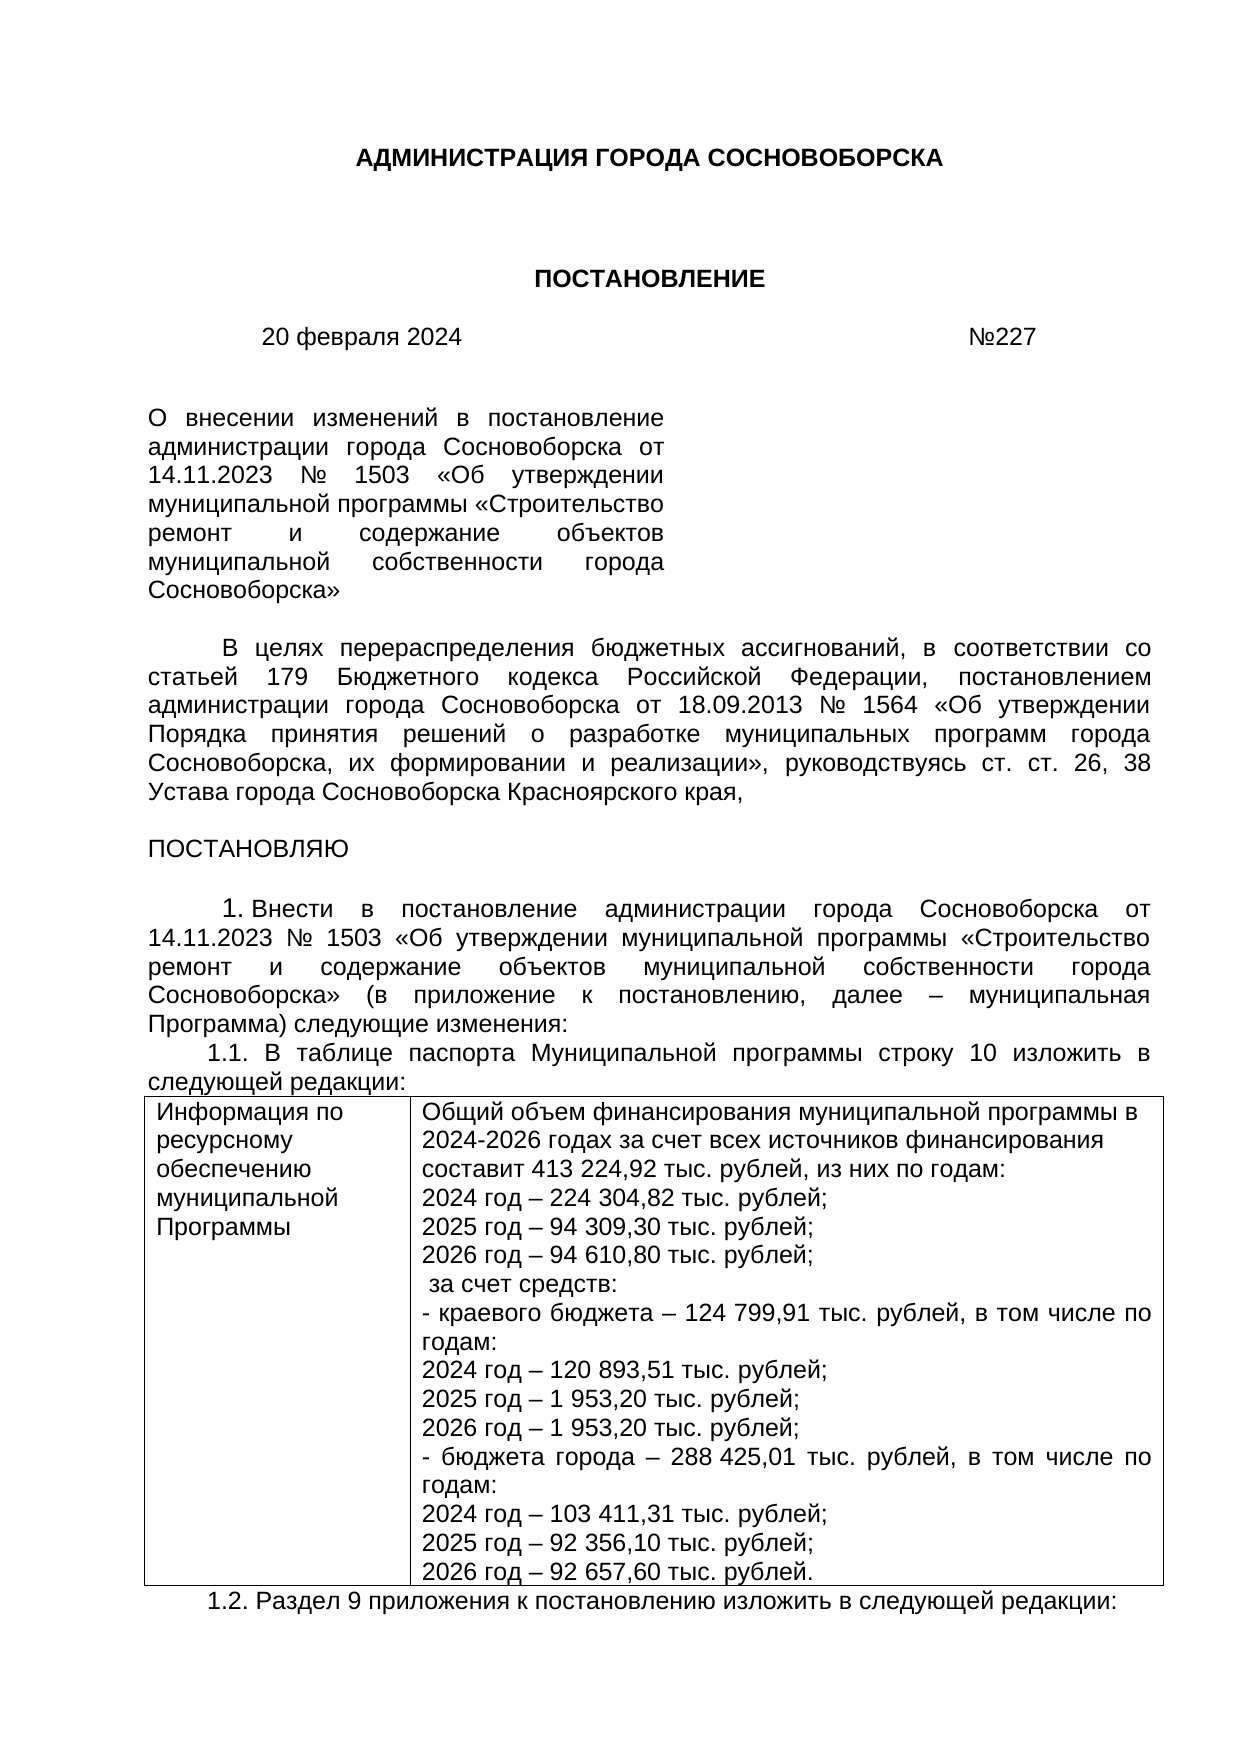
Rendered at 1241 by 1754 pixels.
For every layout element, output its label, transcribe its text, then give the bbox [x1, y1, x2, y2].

text 20 февраля 2024 №227 [148, 322, 1152, 351]
table_header Информация по ресурсному обеспечению муниципальной Программы [145, 1097, 410, 1585]
text 1.2. Раздел 9 приложения к постановлению изложить в следующей редакции: [148, 1586, 1152, 1615]
text О внесении изменений в постановление администрации города Сосновоборска от 14.11.2023 № 1503 «Об утверждении муниципальной программы «Строительство ремонт и содержание объектов муниципальной собственности города Сосновоборска» [148, 403, 664, 604]
text 1.1. В таблице паспорта Муниципальной программы строку 10 изложить в следующей редакции: [148, 1038, 1152, 1096]
text ПОСТАНОВЛЕНИЕ [148, 264, 1152, 293]
text В целях перераспределения бюджетных ассигнований, в соответствии со статьей 179 Бюджетного кодекса Российской Федерации, постановлением администрации города Сосновоборска от 18.09.2013 № 1564 «Об утверждении Порядка принятия решений о разработке муниципальных программ города Сосновоборска, их формировании и реализации», руководствуясь ст. ст. 26, 38 Устава города Сосновоборска Красноярского края, [148, 633, 1152, 806]
text ПОСТАНОВЛЯЮ [148, 834, 1152, 863]
table_header Общий объем финансирования муниципальной программы в 2024-2026 годах за счет всех источников финансирования составит 413 224,92 тыс. рублей, из них по годам: 2024 год – 224 304,82 тыс. рублей; 2025 год – 94 309,30 тыс. рублей; 2026 год – 94 610,80 тыс. рублей; за счет средств: - краевого бюджета – 124 799,91 тыс. рублей, в том числе по годам: 2024 год – 120 893,51 тыс. рублей; 2025 год – 1 953,20 тыс. рублей; 2026 год – 1 953,20 тыс. рублей; - бюджета города – 288 425,01 тыс. рублей, в том числе по годам: 2024 год – 103 411,31 тыс. рублей; 2025 год – 92 356,10 тыс. рублей; 2026 год – 92 657,60 тыс. рублей. [411, 1097, 1163, 1585]
list Внести в постановление администрации города Сосновоборска от 14.11.2023 № 1503 «Об утверждении муниципальной программы «Строительство ремонт и содержание объектов муниципальной собственности города Сосновоборска» (в приложение к постановлению, далее – муниципальная Программа) следующие изменения: [148, 892, 1152, 1038]
text АДМИНИСТРАЦИЯ ГОРОДА СОСНОВОБОРСКА [148, 143, 1152, 172]
